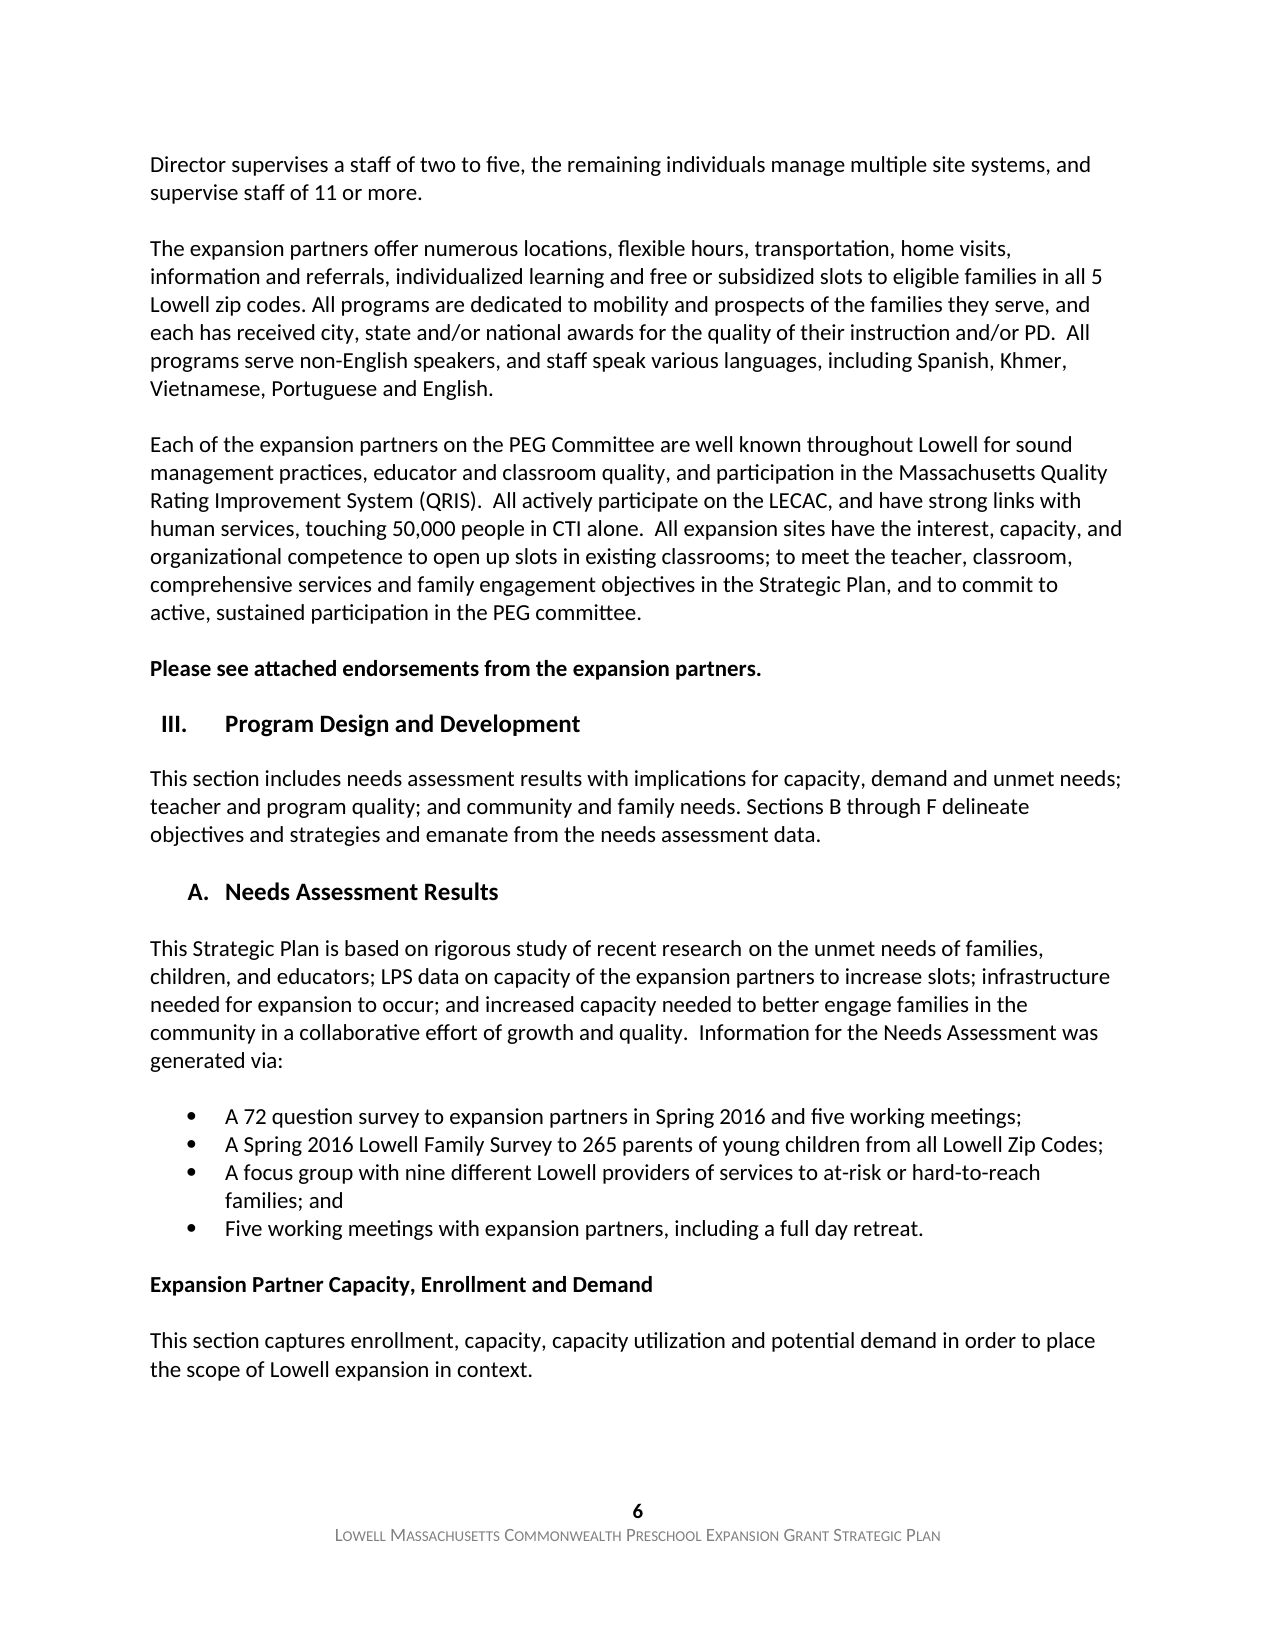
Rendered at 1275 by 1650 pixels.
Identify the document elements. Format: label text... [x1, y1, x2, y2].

list Program Design and Development [187, 708, 1125, 738]
list Needs Assessment Results [187, 876, 1125, 906]
text Director supervises a staff of two to five, the remaining individuals manage multiple site systems, and supervise staff of 11 or more. [150, 150, 1125, 206]
text Expansion Partner Capacity, Enrollment and Demand [150, 1271, 1125, 1299]
list A Spring 2016 Lowell Family Survey to 265 parents of young children from all Lowell Zip Codes; [187, 1131, 1125, 1158]
list A focus group with nine different Lowell providers of services to at-risk or hard-to-reach families; and [187, 1158, 1125, 1214]
text This section captures enrollment, capacity, capacity utilization and potential demand in order to place the scope of Lowell expansion in context. [150, 1327, 1125, 1383]
text This section includes needs assessment results with implications for capacity, demand and unmet needs; teacher and program quality; and community and family needs. Sections B through F delineate objectives and strategies and emanate from the needs assessment data. [150, 764, 1125, 848]
text This Strategic Plan is based on rigorous study of recent research on the unmet needs of families, children, and educators; LPS data on capacity of the expansion partners to increase slots; infrastructure needed for expansion to occur; and increased capacity needed to better engage families in the community in a collaborative effort of growth and quality. Information for the Needs Assessment was generated via: [150, 934, 1125, 1074]
text Each of the expansion partners on the PEG Committee are well known throughout Lowell for sound management practices, educator and classroom quality, and participation in the Massachusetts Quality Rating Improvement System (QRIS). All actively participate on the LECAC, and have strong links with human services, touching 50,000 people in CTI alone. All expansion sites have the interest, capacity, and organizational competence to open up slots in existing classrooms; to meet the teacher, classroom, comprehensive services and family engagement objectives in the Strategic Plan, and to commit to active, sustained participation in the PEG committee. [150, 430, 1125, 626]
list The expansion partners offer numerous locations, flexible hours, transportation, home visits, information and referrals, individualized learning and free or subsidized slots to eligible families in all 5 Lowell zip codes. All programs are dedicated to mobility and prospects of the families they serve, and each has received city, state and/or national awards for the quality of their instruction and/or PD. All programs serve non-English speakers, and staff speak various languages, including Spanish, Khmer, Vietnamese, Portuguese and English. [150, 234, 1125, 402]
list Five working meetings with expansion partners, including a full day retreat. [187, 1214, 1125, 1243]
list A 72 question survey to expansion partners in Spring 2016 and five working meetings; [187, 1102, 1125, 1131]
list Please see attached endorsements from the expansion partners. [150, 654, 1125, 682]
